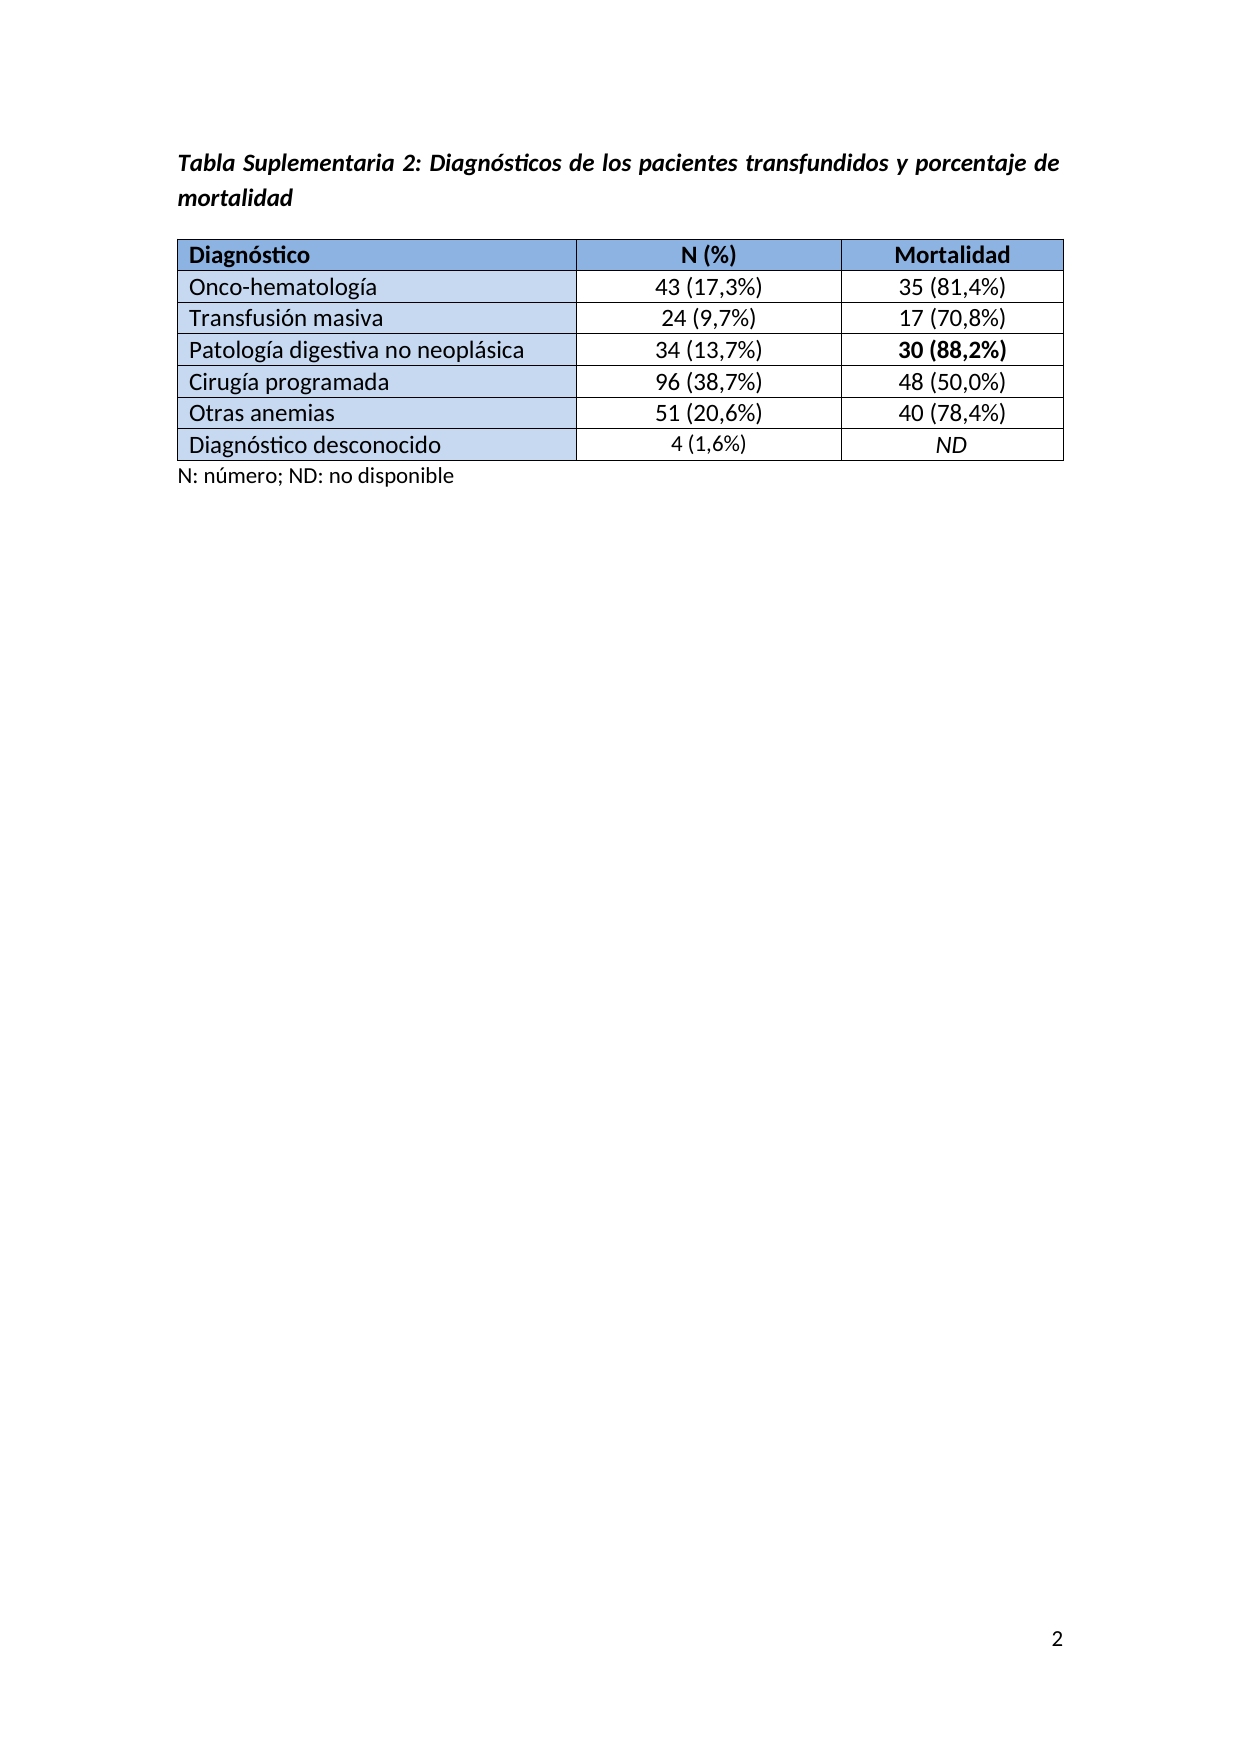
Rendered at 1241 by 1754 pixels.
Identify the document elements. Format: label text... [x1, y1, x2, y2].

text Tabla Suplementaria 2: Diagnósticos de los pacientes transfundidos y porcentaje de mortalidad [177, 148, 1063, 213]
table_cell 35 (81,4%) [842, 271, 1063, 302]
table_header N (%) [577, 240, 841, 270]
table_cell 17 (70,8%) [842, 303, 1063, 333]
table_cell 4 (1,6%) [577, 429, 841, 460]
table_header Diagnóstico [178, 240, 576, 270]
table_cell ND [842, 429, 1063, 460]
table_cell Otras anemias [178, 398, 576, 428]
table_cell 24 (9,7%) [577, 303, 841, 333]
table_cell 34 (13,7%) [577, 334, 841, 365]
table_cell Transfusión masiva [178, 303, 576, 333]
table_cell 96 (38,7%) [577, 366, 841, 397]
table_cell Diagnóstico desconocido [178, 429, 576, 460]
table_cell 40 (78,4%) [842, 398, 1063, 428]
table_cell 51 (20,6%) [577, 398, 841, 428]
table_header Mortalidad [842, 240, 1063, 270]
table_cell 43 (17,3%) [577, 271, 841, 302]
table_cell Patología digestiva no neoplásica [178, 334, 576, 365]
table_cell Onco-hematología [178, 271, 576, 302]
table_cell 48 (50,0%) [842, 366, 1063, 397]
text N: número; ND: no disponible [177, 461, 1063, 489]
table_cell 30 (88,2%) [842, 334, 1063, 365]
table_cell Cirugía programada [178, 366, 576, 397]
